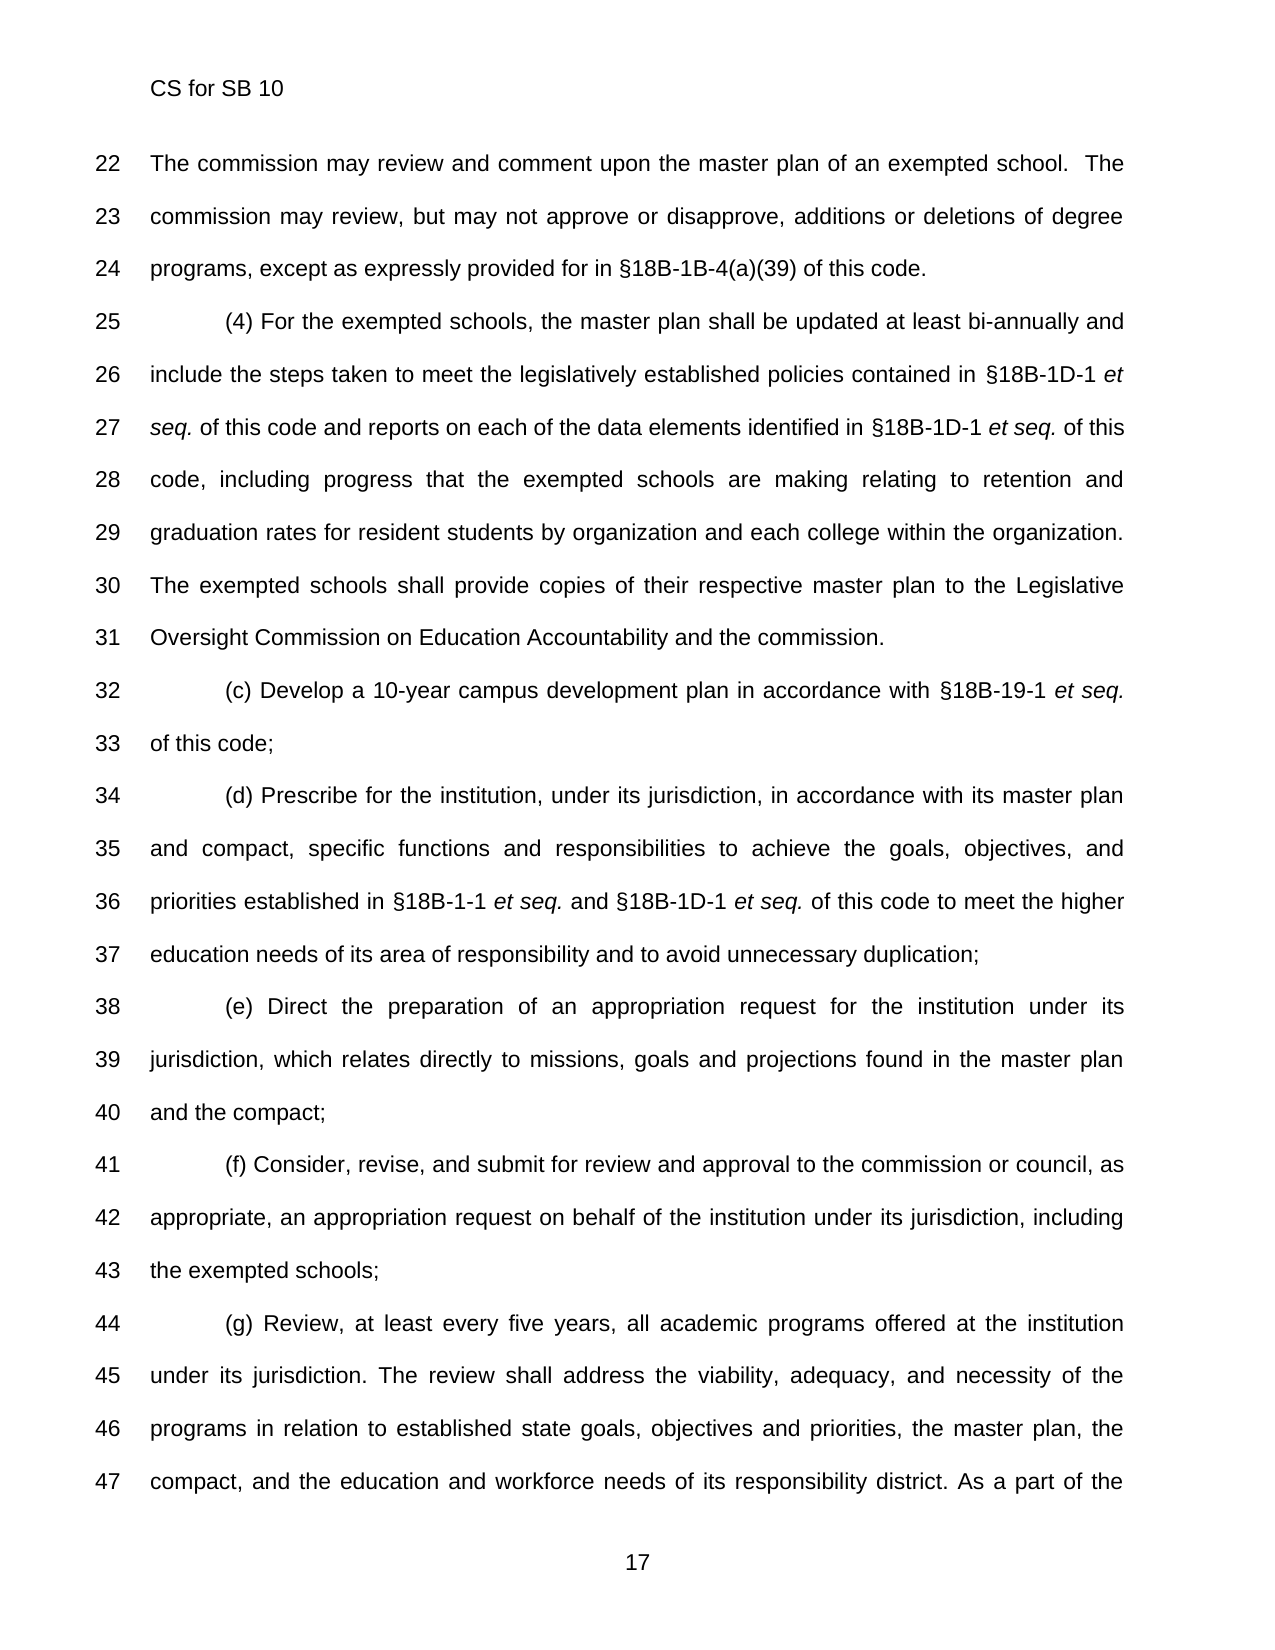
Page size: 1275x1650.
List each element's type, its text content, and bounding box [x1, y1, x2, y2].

text (4) For the exempted schools, the master plan shall be updated at least bi-annually and include the steps taken to meet the legislatively established policies contained in §18B-1D-1 et seq. of this code and reports on each of the data elements identified in §18B-1D-1 et seq. of this code, including progress that the exempted schools are making relating to retention and graduation rates for resident students by organization and each college within the organization. The exempted schools shall provide copies of their respective master plan to the Legislative Oversight Commission on Education Accountability and the commission. [150, 308, 1125, 651]
text (d) Prescribe for the institution, under its jurisdiction, in accordance with its master plan and compact, specific functions and responsibilities to achieve the goals, objectives, and priorities established in §18B-1-1 et seq. and §18B-1D-1 et seq. of this code to meet the higher education needs of its area of responsibility and to avoid unnecessary duplication; [150, 782, 1125, 967]
text (e) Direct the preparation of an appropriation request for the institution under its jurisdiction, which relates directly to missions, goals and projections found in the master plan and the compact; [150, 993, 1125, 1125]
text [150, 150, 1125, 282]
text (f) Consider, revise, and submit for review and approval to the commission or council, as appropriate, an appropriation request on behalf of the institution under its jurisdiction, including the exempted schools; [150, 1151, 1125, 1283]
text (c) Develop a 10-year campus development plan in accordance with §18B-19-1 et seq. of this code; [150, 677, 1125, 756]
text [150, 1309, 1125, 1494]
